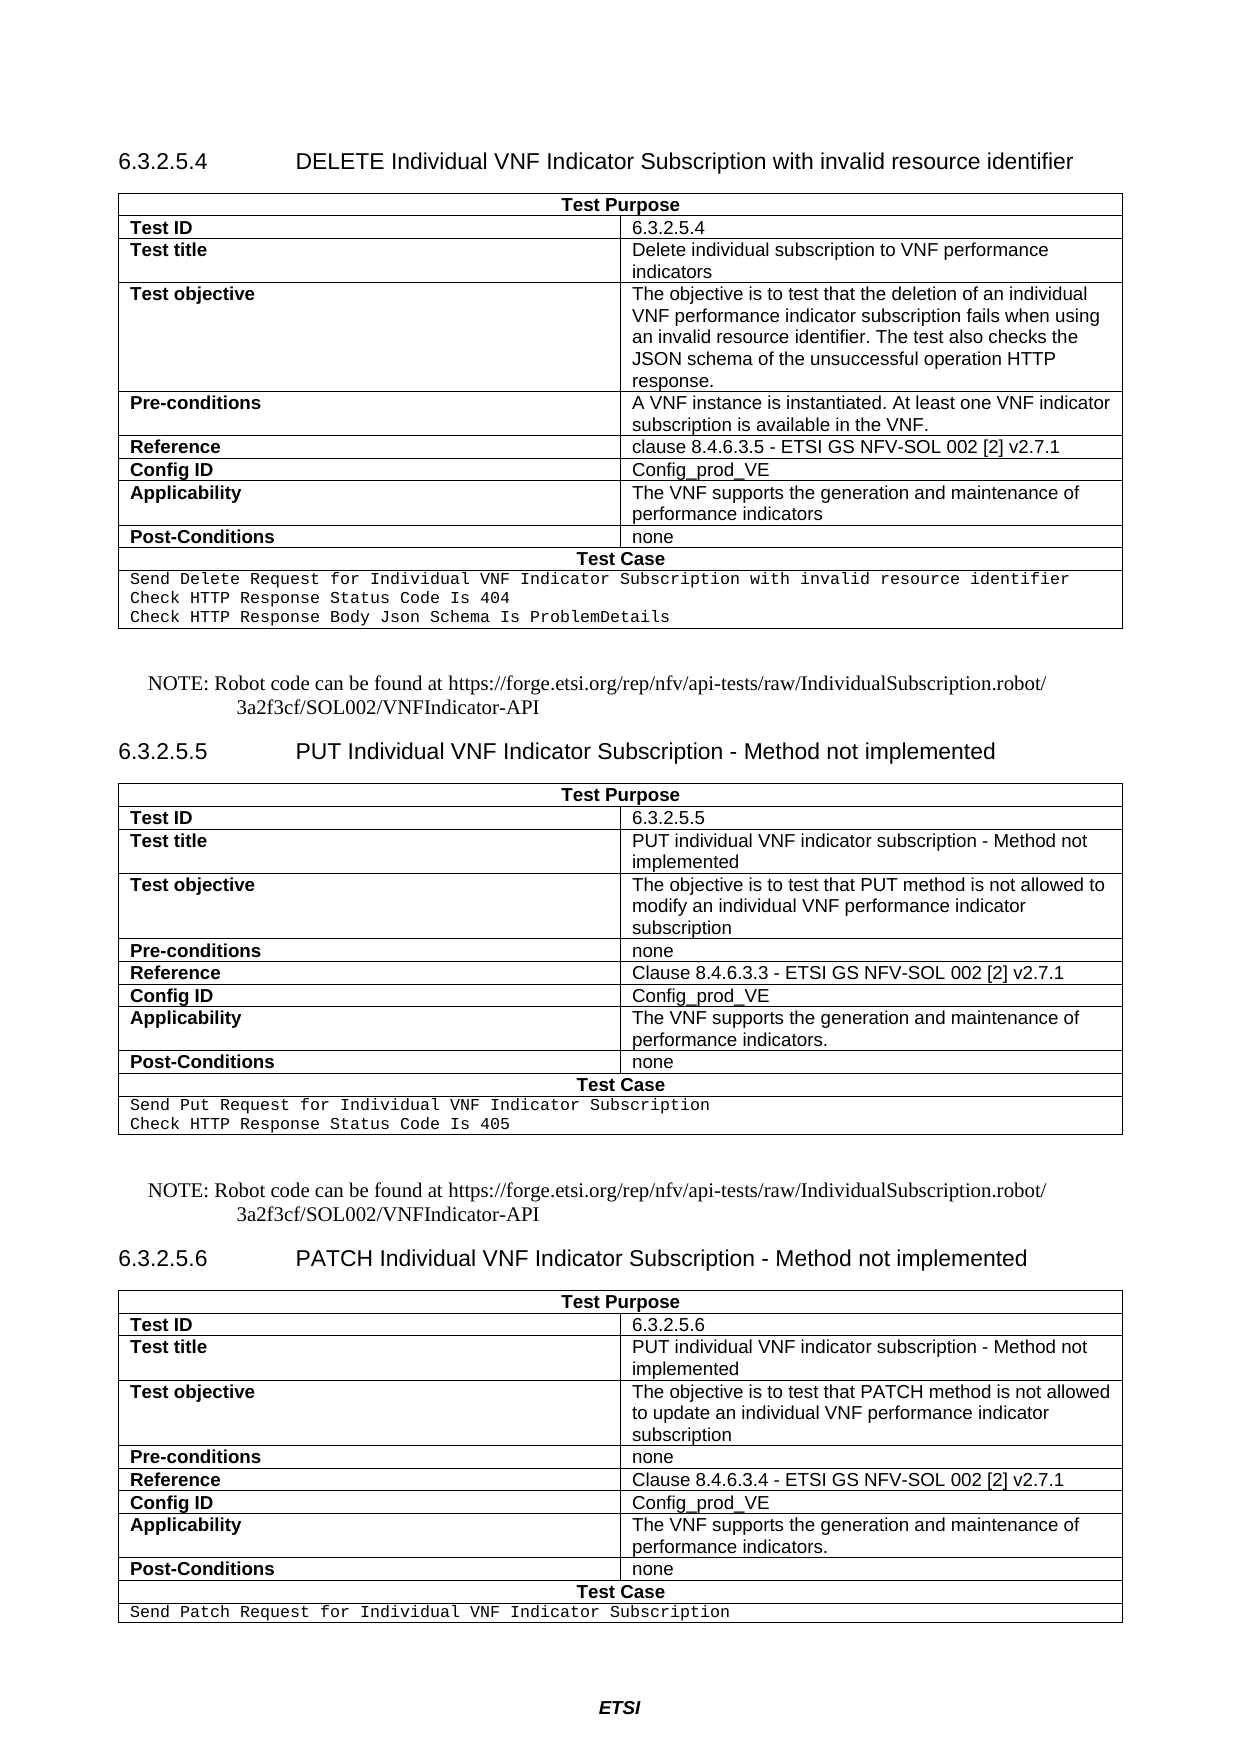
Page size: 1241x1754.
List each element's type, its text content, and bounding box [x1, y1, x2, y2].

table_cell Send Put Request for Individual VNF Indicator Subscription Check HTTP Response Status Code Is 405 [119, 1097, 1122, 1134]
table_cell PUT individual VNF indicator subscription - Method not implemented [621, 1336, 1122, 1379]
table_cell Pre-conditions [119, 939, 620, 961]
table_cell Test ID [119, 1314, 620, 1335]
table_cell Post-Conditions [119, 1558, 620, 1580]
table_cell Config ID [119, 985, 620, 1006]
subtitle 6.3.2.5.5 PUT Individual VNF Indicator Subscription - Method not implemented [118, 738, 1122, 764]
table_cell The VNF supports the generation and maintenance of performance indicators [621, 481, 1122, 524]
table_cell Test objective [119, 283, 620, 391]
table_cell Reference [119, 436, 620, 458]
table_cell Test objective [119, 874, 620, 938]
table_cell Pre-conditions [119, 392, 620, 435]
table_cell Config_prod_VE [621, 1491, 1122, 1513]
table_cell The objective is to test that PUT method is not allowed to modify an individual VNF performance indicator subscription [621, 874, 1122, 938]
table_cell Config_prod_VE [621, 985, 1122, 1006]
table_cell Test Case [119, 1581, 1122, 1602]
subtitle 6.3.2.5.4 DELETE Individual VNF Indicator Subscription with invalid resource identifier [118, 148, 1122, 174]
table_cell The VNF supports the generation and maintenance of performance indicators. [621, 1007, 1122, 1050]
table_cell 6.3.2.5.6 [621, 1314, 1122, 1335]
table_cell none [621, 1558, 1122, 1580]
text NOTE: Robot code can be found at https://forge.etsi.org/rep/nfv/api-tests/raw/IndividualSubscription.robot/3a2f3cf/SOL002/VNFIndicator-API [148, 671, 1122, 719]
table_cell Applicability [119, 1514, 620, 1557]
table_cell Test ID [119, 216, 620, 238]
table_cell Clause 8.4.6.3.3 - ETSI GS NFV-SOL 002 [2] v2.7.1 [621, 962, 1122, 983]
table_cell Delete individual subscription to VNF performance indicators [621, 239, 1122, 282]
table_cell The VNF supports the generation and maintenance of performance indicators. [621, 1514, 1122, 1557]
table_header Test Purpose [119, 194, 1122, 215]
table_cell Test title [119, 1336, 620, 1379]
table_cell 6.3.2.5.5 [621, 807, 1122, 828]
table_cell Reference [119, 962, 620, 983]
table_cell Applicability [119, 481, 620, 524]
table_cell Test title [119, 830, 620, 873]
table_cell none [621, 939, 1122, 961]
table_cell The objective is to test that PATCH method is not allowed to update an individual VNF performance indicator subscription [621, 1381, 1122, 1445]
table_cell Config_prod_VE [621, 459, 1122, 480]
table_cell Test ID [119, 807, 620, 828]
table_cell Post-Conditions [119, 526, 620, 547]
table_header Test Purpose [119, 1291, 1122, 1313]
table_cell Clause 8.4.6.3.4 - ETSI GS NFV-SOL 002 [2] v2.7.1 [621, 1469, 1122, 1490]
table_cell none [621, 1446, 1122, 1468]
table_cell Send Delete Request for Individual VNF Indicator Subscription with invalid resource identifier Check HTTP Response Status Code Is 404 Check HTTP Response Body Json Schema Is ProblemDetails [119, 571, 1122, 627]
table_cell none [621, 1051, 1122, 1073]
table_cell The objective is to test that the deletion of an individual VNF performance indicator subscription fails when using an invalid resource identifier. The test also checks the JSON schema of the unsuccessful operation HTTP response. [621, 283, 1122, 391]
table_cell Test objective [119, 1381, 620, 1445]
table_cell A VNF instance is instantiated. At least one VNF indicator subscription is available in the VNF. [621, 392, 1122, 435]
table_cell clause 8.4.6.3.5 - ETSI GS NFV-SOL 002 [2] v2.7.1 [621, 436, 1122, 458]
table_cell Pre-conditions [119, 1446, 620, 1468]
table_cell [119, 1604, 1122, 1622]
text NOTE: Robot code can be found at https://forge.etsi.org/rep/nfv/api-tests/raw/IndividualSubscription.robot/3a2f3cf/SOL002/VNFIndicator-API [148, 1178, 1122, 1226]
table_cell Config ID [119, 459, 620, 480]
table_cell Reference [119, 1469, 620, 1490]
table_cell none [621, 526, 1122, 547]
table_cell 6.3.2.5.4 [621, 216, 1122, 238]
table_header Test Purpose [119, 784, 1122, 806]
table_cell Test Case [119, 548, 1122, 570]
table_cell PUT individual VNF indicator subscription - Method not implemented [621, 830, 1122, 873]
table_cell Config ID [119, 1491, 620, 1513]
subtitle 6.3.2.5.6 PATCH Individual VNF Indicator Subscription - Method not implemented [118, 1245, 1122, 1271]
table_cell Test Case [119, 1074, 1122, 1096]
table_cell Post-Conditions [119, 1051, 620, 1073]
table_cell Applicability [119, 1007, 620, 1050]
table_cell Test title [119, 239, 620, 282]
